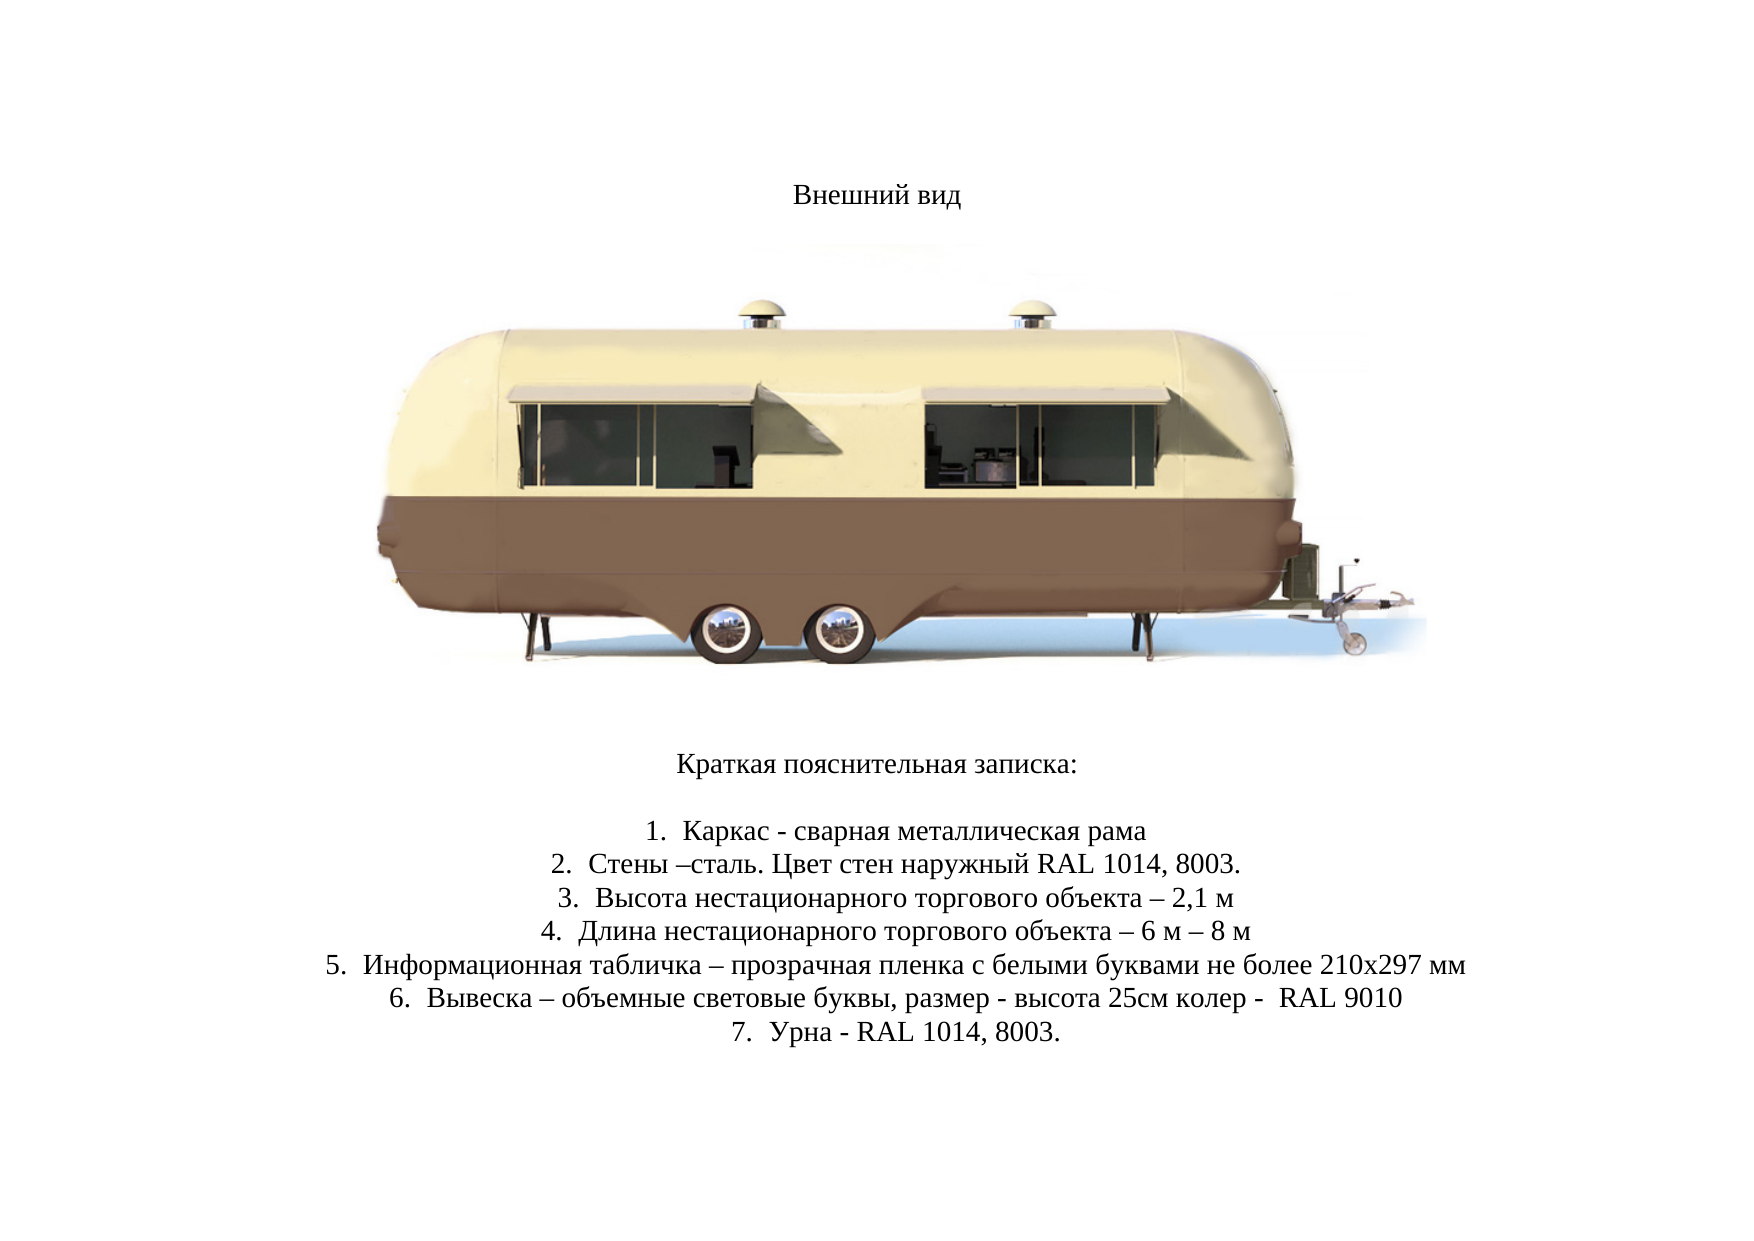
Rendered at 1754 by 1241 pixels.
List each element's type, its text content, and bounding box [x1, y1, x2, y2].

list Информационная табличка – прозрачная пленка с белыми буквами не более 210х297 мм [156, 947, 1636, 981]
list Вывеска – объемные световые буквы, размер - высота 25см колер - RAL 9010 [156, 981, 1636, 1014]
list Длина нестационарного торгового объекта – 6 м – 8 м [156, 913, 1636, 947]
text Краткая пояснительная записка: [118, 746, 1636, 779]
text Внешний вид [118, 177, 1636, 211]
list Урна - RAL 1014, 8003. [156, 1014, 1636, 1048]
list Высота нестационарного торгового объекта – 2,1 м [156, 880, 1636, 913]
list Стены –сталь. Цвет стен наружный RAL 1014, 8003. [156, 846, 1636, 880]
picture [327, 244, 1427, 713]
list Каркас - сварная металлическая рама [156, 813, 1636, 846]
